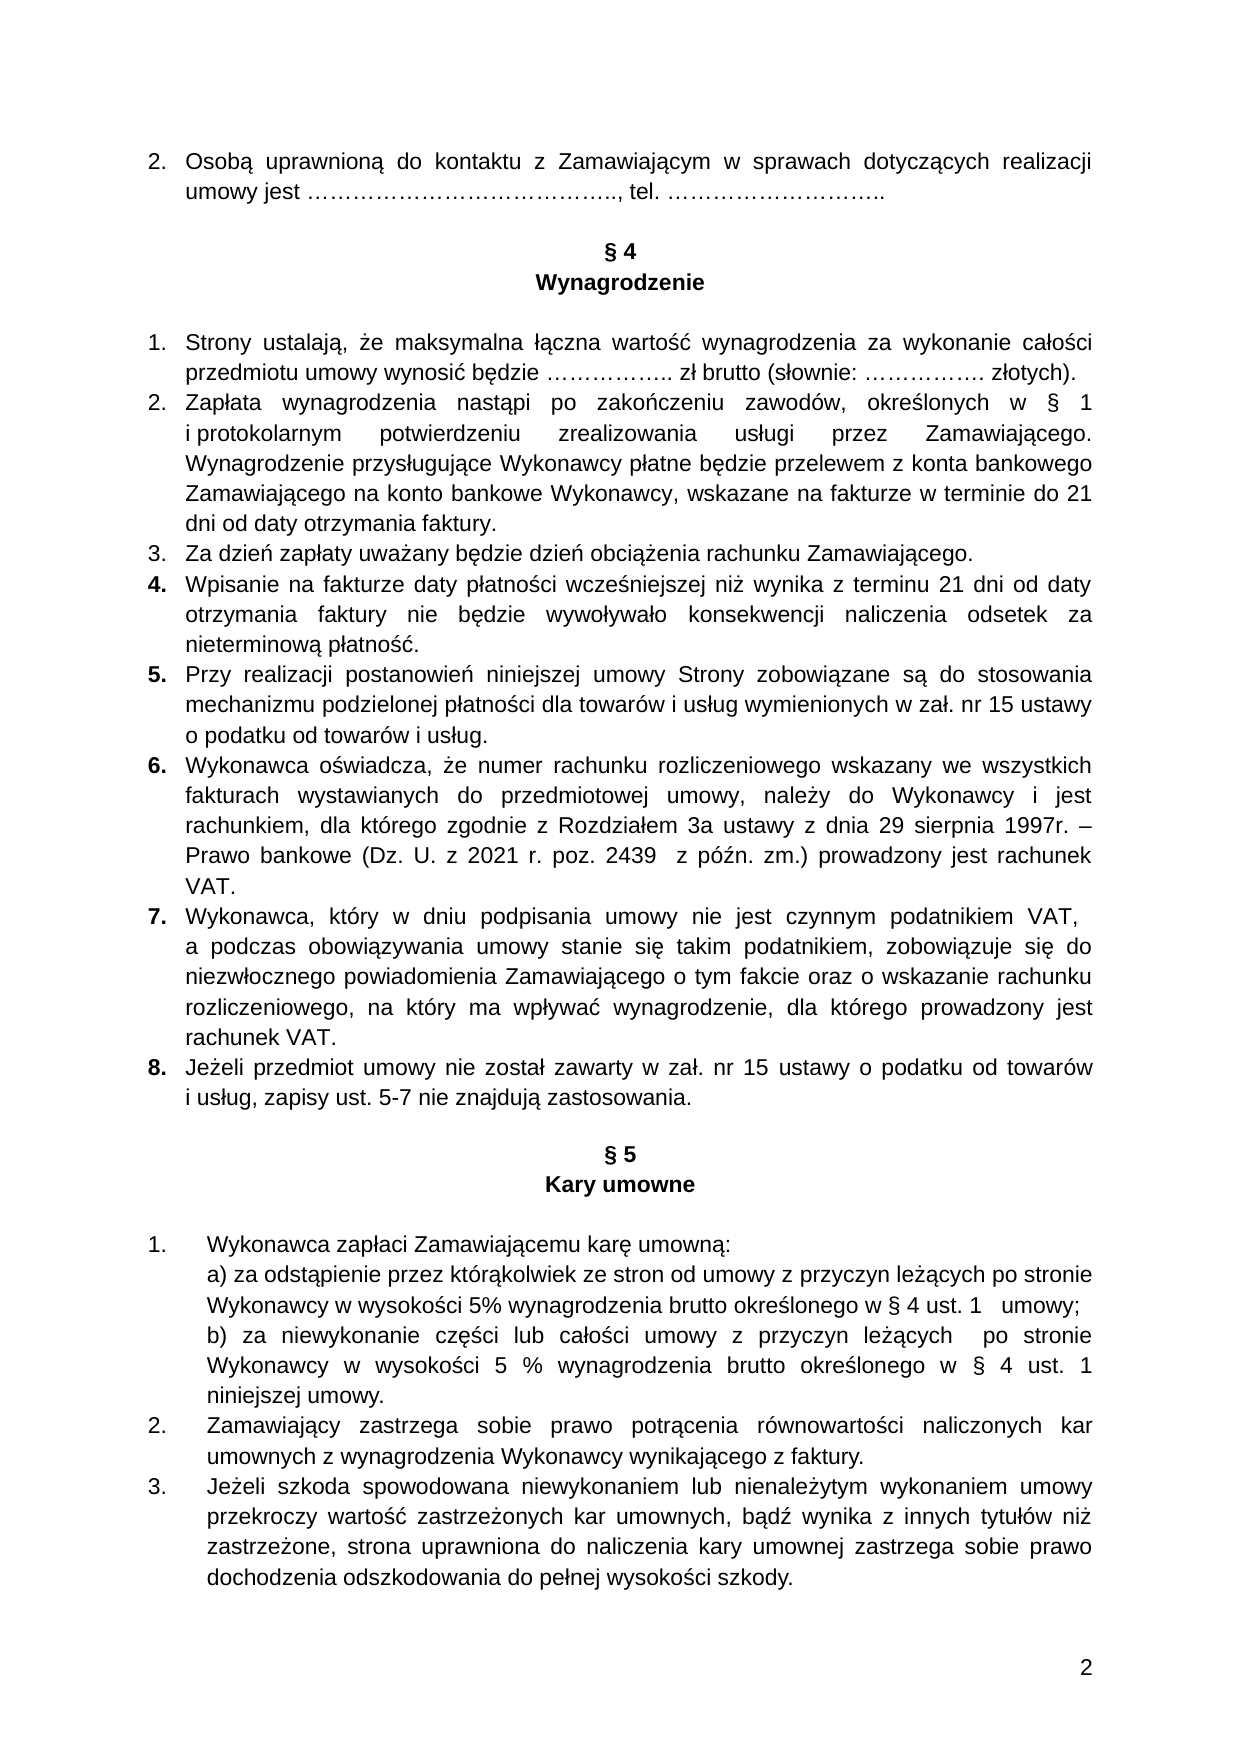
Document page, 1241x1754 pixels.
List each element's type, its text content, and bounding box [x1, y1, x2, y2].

list Wykonawca, który w dniu podpisania umowy nie jest czynnym podatnikiem VAT, a podczas obowiązywania umowy stanie się takim podatnikiem, zobowiązuje się do niezwłocznego powiadomienia Zamawiającego o tym fakcie oraz o wskazanie rachunku rozliczeniowego, na który ma wpływać wynagrodzenie, dla którego prowadzony jest rachunek VAT. [148, 903, 1093, 1050]
list Strony ustalają, że maksymalna łączna wartość wynagrodzenia za wykonanie całości przedmiotu umowy wynosić będzie …………….. zł brutto (słownie: ……………. złotych). [148, 329, 1093, 385]
text Kary umowne [148, 1171, 1093, 1197]
text § 5 [148, 1141, 1093, 1167]
text § 4 [148, 238, 1093, 264]
list Osobą uprawnioną do kontaktu z Zamawiającym w sprawach dotyczących realizacji umowy jest ………………………………….., tel. ……………………….. [148, 148, 1093, 204]
list za niewykonanie części lub całości umowy z przyczyn leżących po stronie Wykonawcy w wysokości 5 % wynagrodzenia brutto określonego w § 4 ust. 1 niniejszej umowy. [207, 1322, 1093, 1409]
list Wykonawca oświadcza, że numer rachunku rozliczeniowego wskazany we wszystkich fakturach wystawianych do przedmiotowej umowy, należy do Wykonawcy i jest rachunkiem, dla którego zgodnie z Rozdziałem 3a ustawy z dnia 29 sierpnia 1997r. – Prawo bankowe (Dz. U. z 2021 r. poz. 2439 z późn. zm.) prowadzony jest rachunek VAT. [148, 752, 1093, 899]
list Przy realizacji postanowień niniejszej umowy Strony zobowiązane są do stosowania mechanizmu podzielonej płatności dla towarów i usług wymienionych w zał. nr 15 ustawy o podatku od towarów i usług. [148, 661, 1093, 748]
list Wpisanie na fakturze daty płatności wcześniejszej niż wynika z terminu 21 dni od daty otrzymania faktury nie będzie wywoływało konsekwencji naliczenia odsetek za nieterminową płatność. [148, 571, 1093, 657]
list Zamawiający zastrzega sobie prawo potrącenia równowartości naliczonych kar umownych z wynagrodzenia Wykonawcy wynikającego z faktury. [148, 1412, 1093, 1469]
text Wynagrodzenie [148, 268, 1093, 295]
list Jeżeli przedmiot umowy nie został zawarty w zał. nr 15 ustawy o podatku od towarów i usług, zapisy ust. 5-7 nie znajdują zastosowania. [148, 1054, 1093, 1110]
list Zapłata wynagrodzenia nastąpi po zakończeniu zawodów, określonych w § 1 i protokolarnym potwierdzeniu zrealizowania usługi przez Zamawiającego. Wynagrodzenie przysługujące Wykonawcy płatne będzie przelewem z konta bankowego Zamawiającego na konto bankowe Wykonawcy, wskazane na fakturze w terminie do 21 dni od daty otrzymania faktury. [148, 389, 1093, 536]
list Wykonawca zapłaci Zamawiającemu karę umowną: [148, 1231, 1093, 1258]
list Za dzień zapłaty uważany będzie dzień obciążenia rachunku Zamawiającego. [148, 540, 1093, 567]
list Jeżeli szkoda spowodowana niewykonaniem lub nienależytym wykonaniem umowy przekroczy wartość zastrzeżonych kar umownych, bądź wynika z innych tytułów niż zastrzeżone, strona uprawniona do naliczenia kary umownej zastrzega sobie prawo dochodzenia odszkodowania do pełnej wysokości szkody. [148, 1473, 1093, 1590]
list za odstąpienie przez którąkolwiek ze stron od umowy z przyczyn leżących po stronie Wykonawcy w wysokości 5% wynagrodzenia brutto określonego w § 4 ust. 1 umowy; [207, 1261, 1093, 1318]
